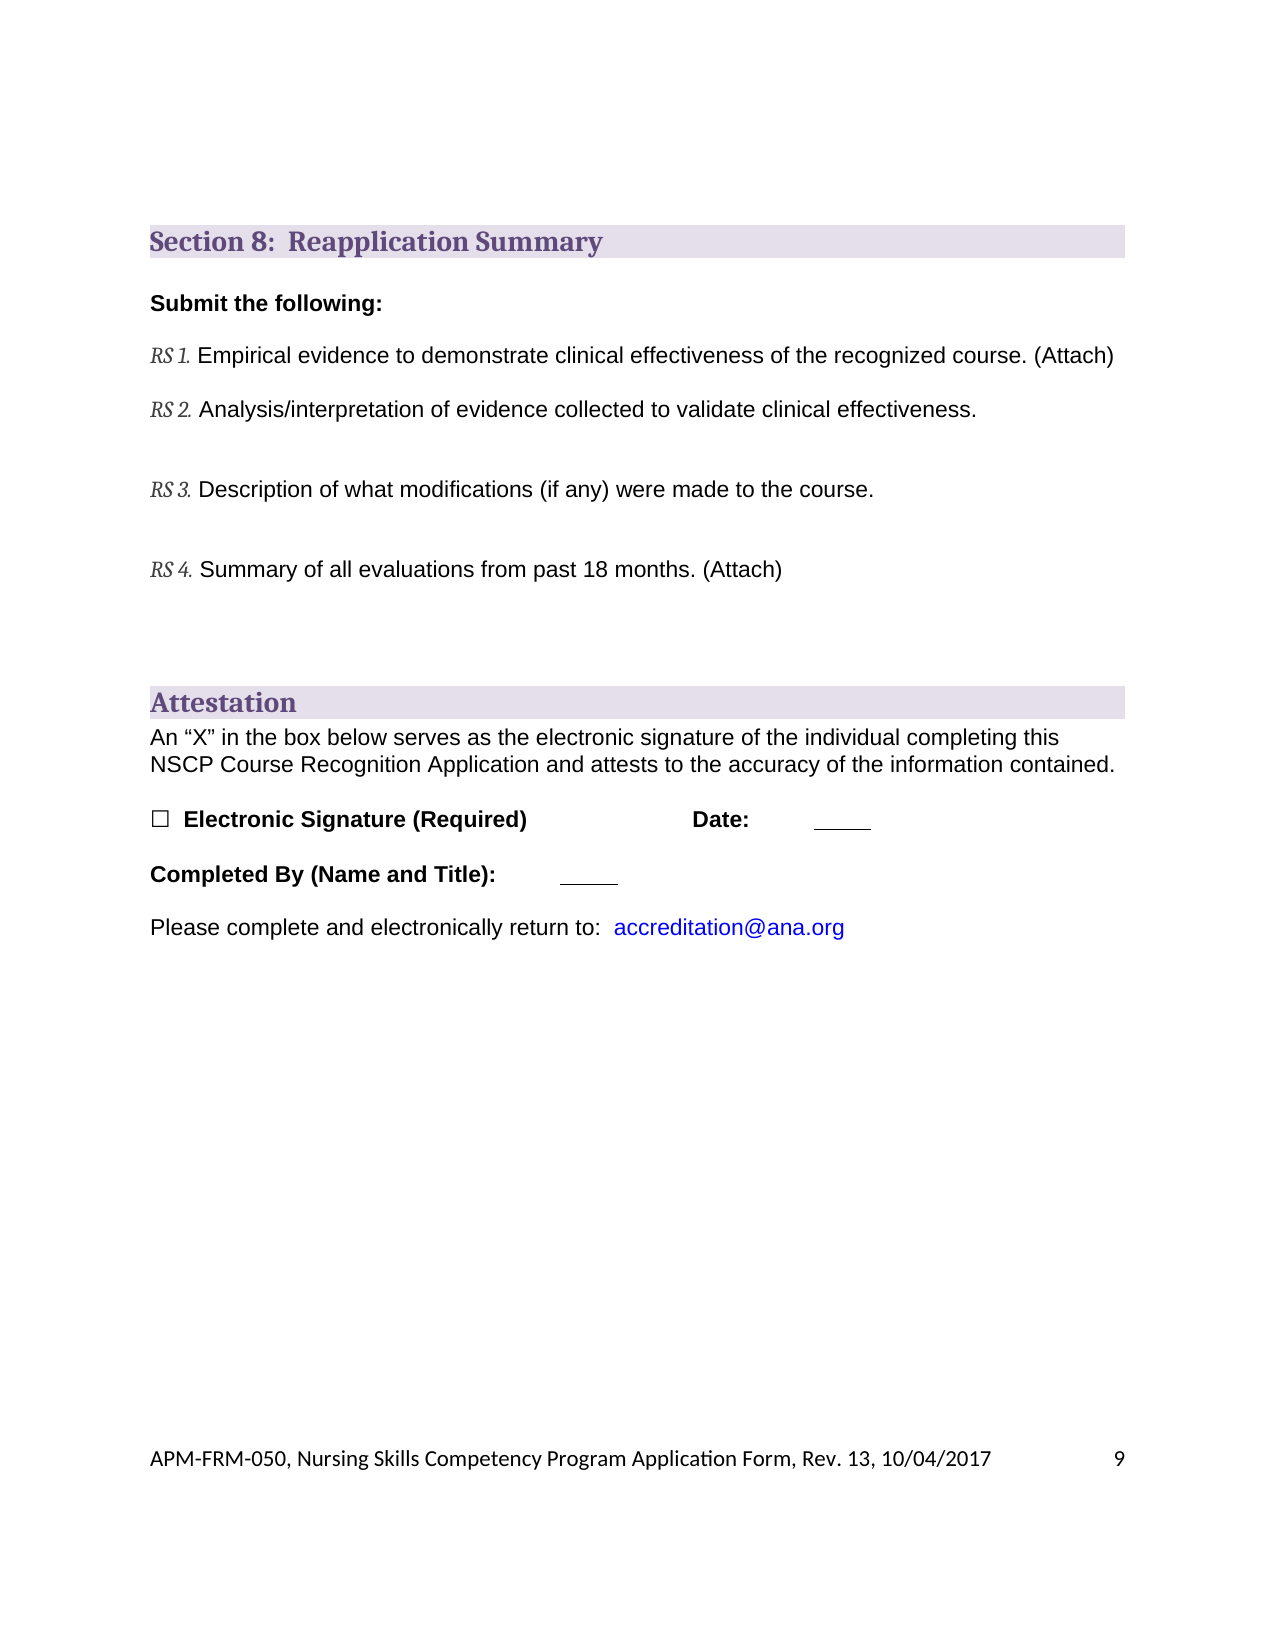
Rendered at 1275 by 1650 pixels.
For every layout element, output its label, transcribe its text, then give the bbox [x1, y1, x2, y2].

subtitle Attestation [150, 686, 1125, 719]
text RS 3. Description of what modifications (if any) were made to the course. [150, 476, 1125, 503]
text Submit the following: [150, 263, 1125, 316]
subtitle Section 8: Reapplication Summary [603, 225, 1125, 258]
text RS 2. Analysis/interpretation of evidence collected to validate clinical effectiveness. [150, 396, 1125, 423]
text An “X” in the box below serves as the electronic signature of the individual completing this NSCP Course Recognition Application and attests to the accuracy of the information contained. [150, 724, 1125, 777]
text RS 1. Empirical evidence to demonstrate clinical effectiveness of the recognized course. (Attach) [150, 342, 1125, 370]
text Electronic Signature (Required) Date: [150, 803, 1125, 834]
text Please complete and electronically return to: accreditation@ana.org [150, 914, 1125, 940]
text RS 4. Summary of all evaluations from past 18 months. (Attach) [150, 556, 1125, 583]
text Completed By (Name and Title): [150, 861, 1125, 887]
